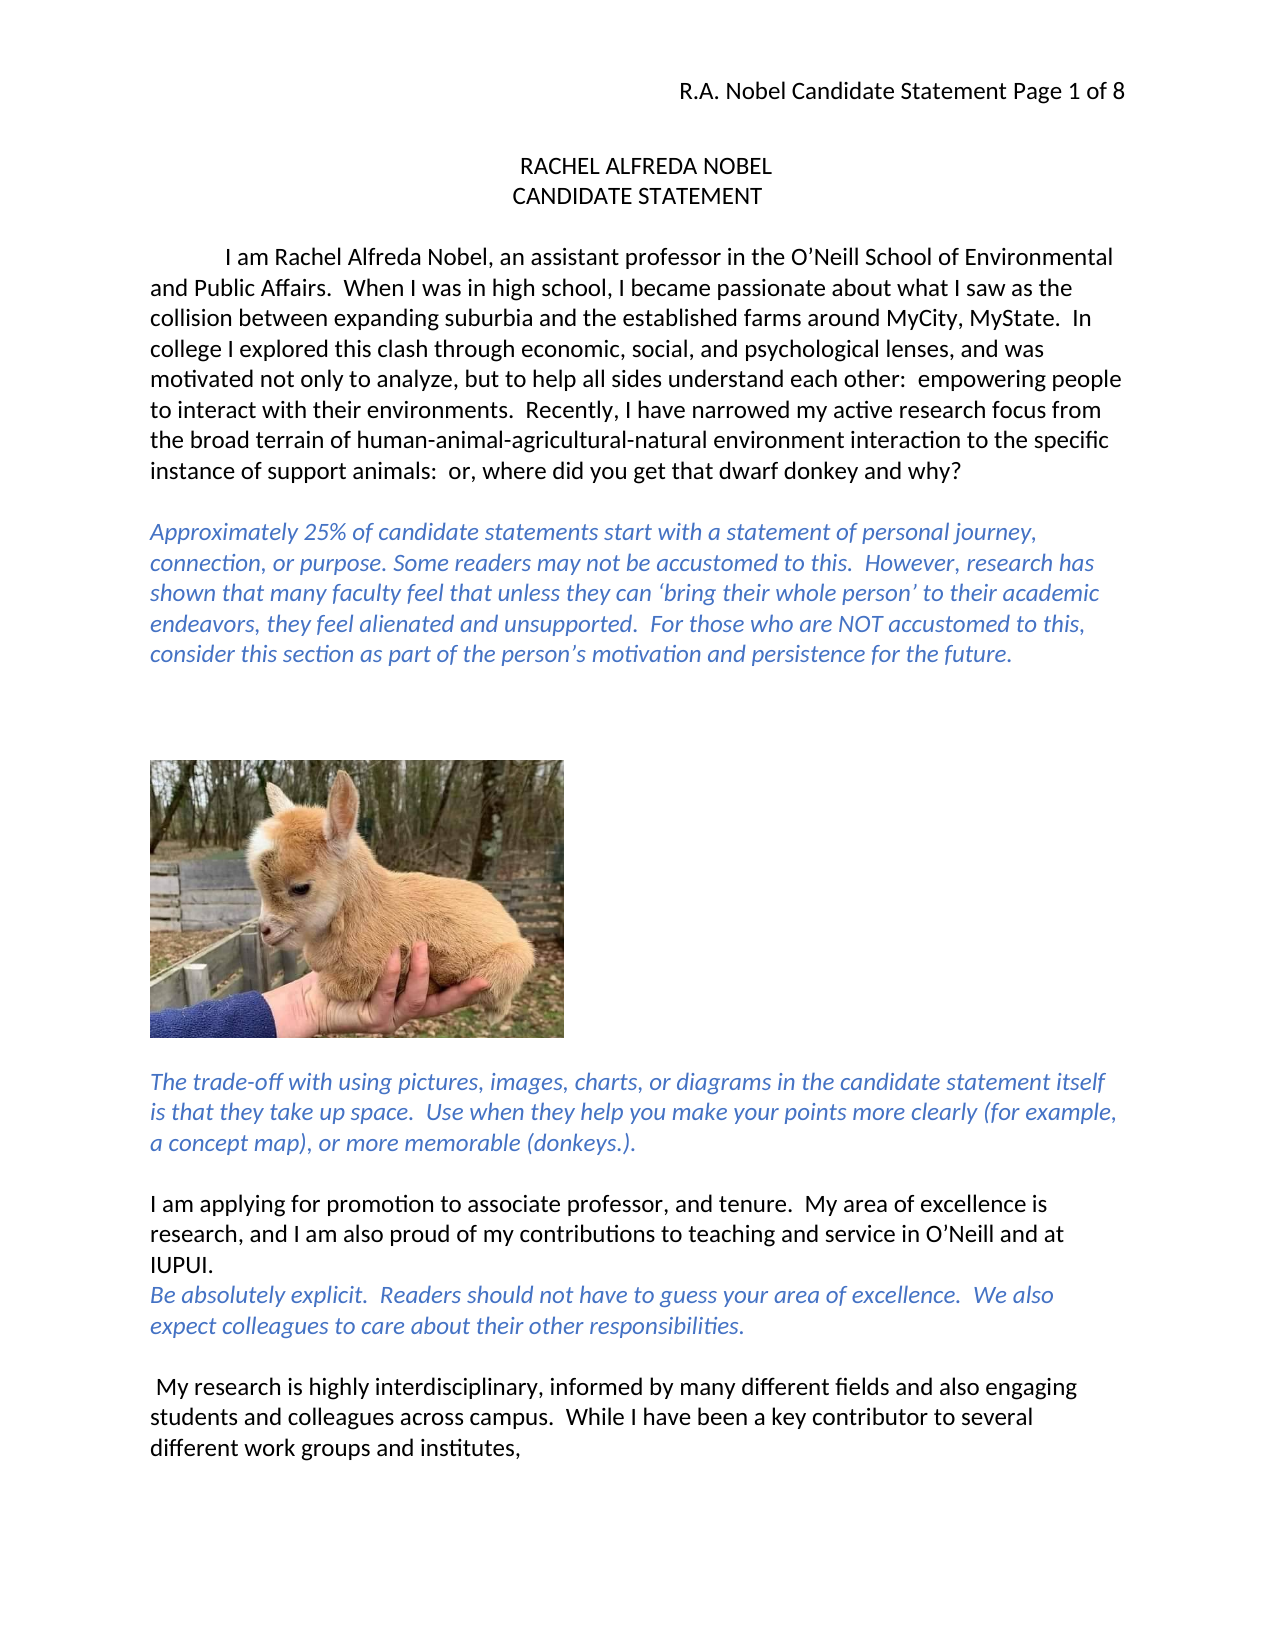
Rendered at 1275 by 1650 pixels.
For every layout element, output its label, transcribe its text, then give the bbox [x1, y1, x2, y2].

text Be absolutely explicit. Readers should not have to guess your area of excellence. We also expect colleagues to care about their other responsibilities. [150, 1279, 1125, 1340]
picture [150, 760, 564, 1038]
text I am Rachel Alfreda Nobel, an assistant professor in the O’Neill School of Environmental and Public Affairs. When I was in high school, I became passionate about what I saw as the collision between expanding suburbia and the established farms around MyCity, MyState. In college I explored this clash through economic, social, and psychological lenses, and was motivated not only to analyze, but to help all sides understand each other: empowering people to interact with their environments. Recently, I have narrowed my active research focus from the broad terrain of human-animal-agricultural-natural environment interaction to the specific instance of support animals: or, where did you get that dwarf donkey and why? [150, 242, 1125, 486]
text CANDIDATE STATEMENT [150, 181, 1125, 211]
text I am applying for promotion to associate professor, and tenure. My area of excellence is research, and I am also proud of my contributions to teaching and service in O’Neill and at IUPUI. [150, 1188, 1125, 1279]
text Approximately 25% of candidate statements start with a statement of personal journey, connection, or purpose. Some readers may not be accustomed to this. However, research has shown that many faculty feel that unless they can ‘bring their whole person’ to their academic endeavors, they feel alienated and unsupported. For those who are NOT accustomed to this, consider this section as part of the person’s motivation and persistence for the future. [150, 516, 1125, 669]
text The trade-off with using pictures, images, charts, or diagrams in the candidate statement itself is that they take up space. Use when they help you make your points more clearly (for example, a concept map), or more memorable (donkeys.). [150, 1066, 1125, 1157]
text My research is highly interdisciplinary, informed by many different fields and also engaging students and colleagues across campus. While I have been a key contributor to several different work groups and institutes, [150, 1371, 1125, 1462]
text RACHEL ALFREDA NOBEL [150, 150, 1125, 181]
